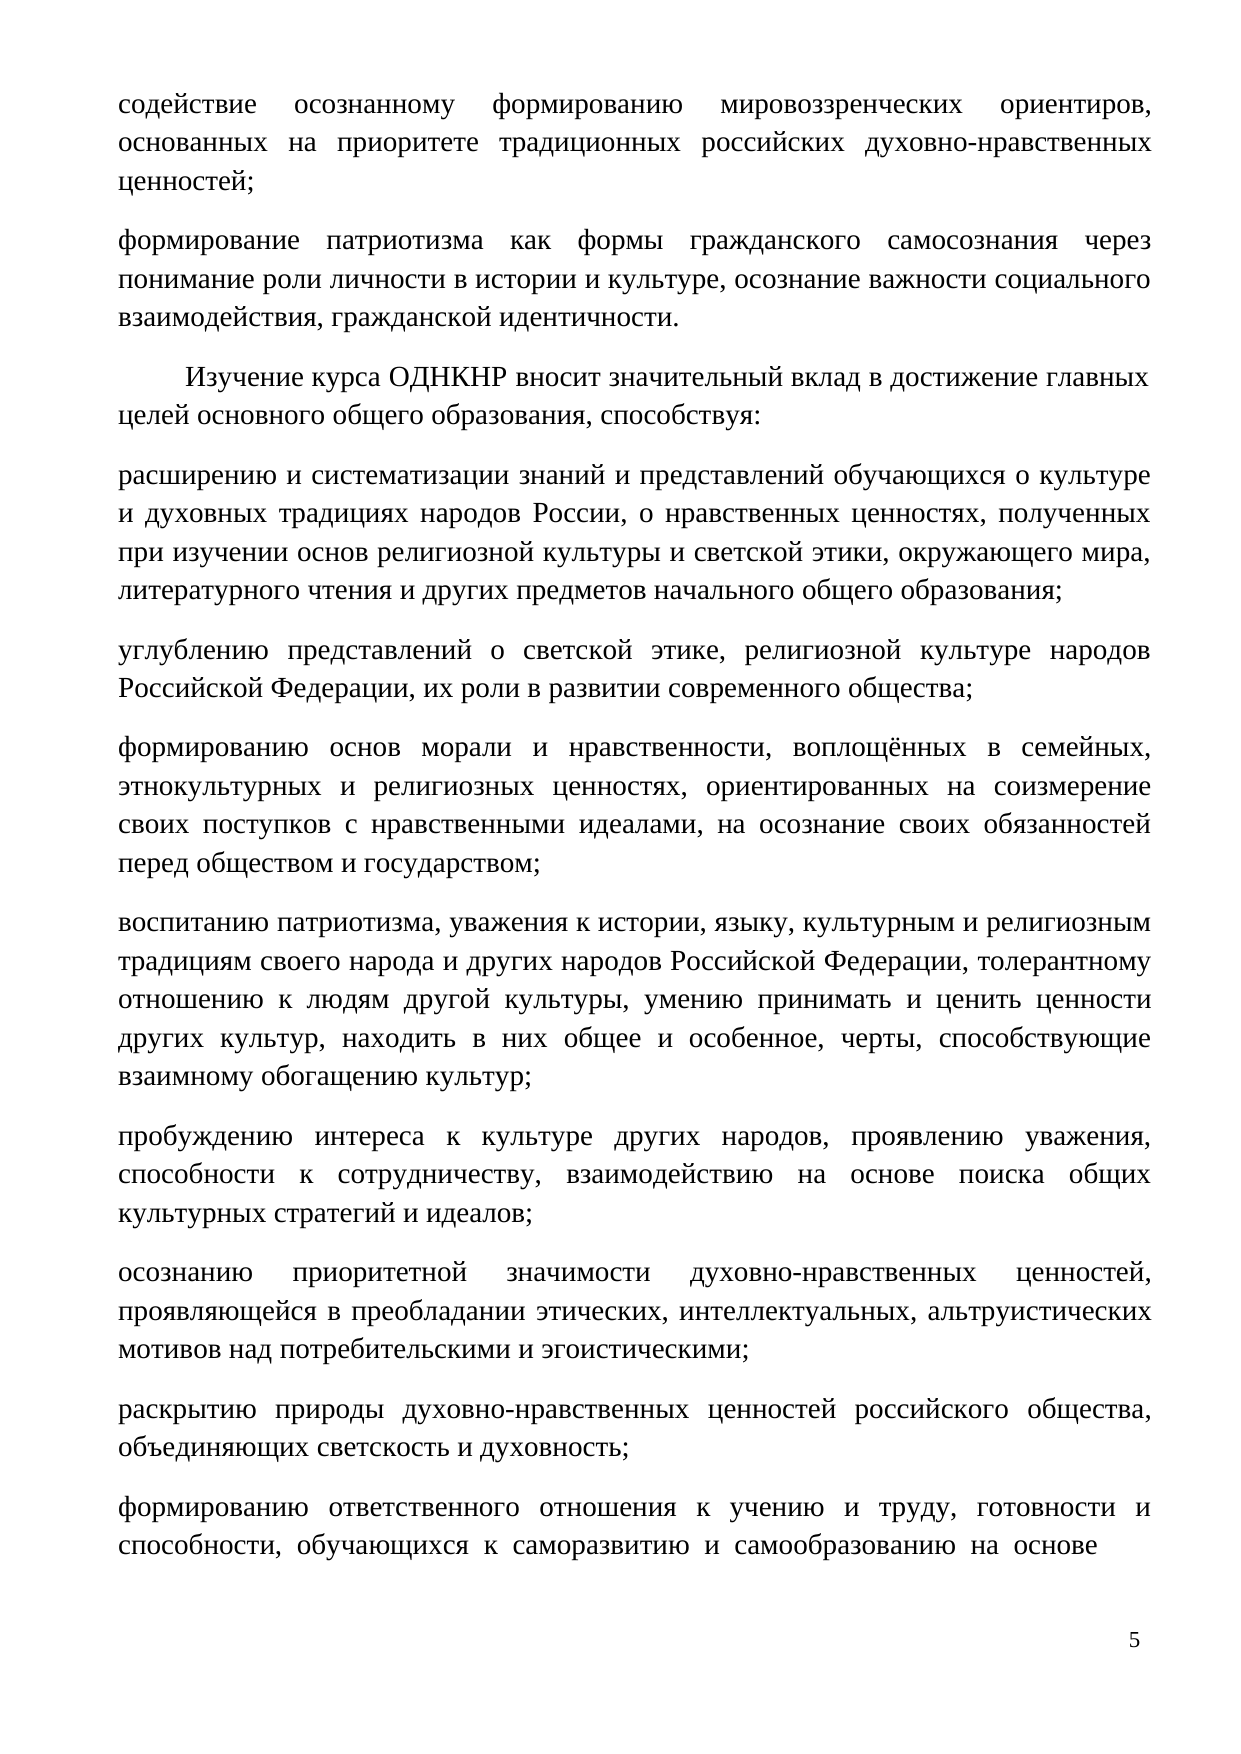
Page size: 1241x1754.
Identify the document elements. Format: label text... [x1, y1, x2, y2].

text воспитанию патриотизма, уважения к истории, языку, культурным и религиозным традициям своего народа и других народов Российской Федерации, толерантному отношению к людям другой культуры, умению принимать и ценить ценности других культур, находить в них общее и особенное, черты, способствующие взаимному обогащению культур; [118, 904, 1152, 1092]
text расширению и систематизации знаний и представлений обучающихся о культуре и духовных традициях народов России, о нравственных ценностях, полученных при изучении основ религиозной культуры и светской этики, окружающего мира, литературного чтения и других предметов начального общего образования; [118, 457, 1151, 606]
list Изучение курса ОДНКНР вносит значительный вклад в достижение главных целей основного общего образования, способствуя: [118, 359, 1151, 431]
text содействие осознанному формированию мировоззренческих ориентиров, основанных на приоритете традиционных российских духовно-нравственных ценностей; [118, 86, 1152, 197]
text формированию основ морали и нравственности, воплощённых в семейных, этнокультурных и религиозных ценностях, ориентированных на соизмерение своих поступков с нравственными идеалами, на осознание своих обязанностей перед обществом и государством; [118, 729, 1151, 878]
text углублению представлений о светской этике, религиозной культуре народов Российской Федерации, их роли в развитии современного общества; [118, 632, 1151, 704]
text пробуждению интереса к культуре других народов, проявлению уважения, способности к сотрудничеству, взаимодействию на основе поиска общих культурных стратегий и идеалов; [118, 1118, 1151, 1228]
text раскрытию природы духовно-нравственных ценностей российского общества, объединяющих светскость и духовность; [118, 1391, 1152, 1463]
text формированию ответственного отношения к учению и труду, готовности и способности, обучающихся к саморазвитию и самообразованию на основе [118, 1489, 1151, 1561]
text формирование патриотизма как формы гражданского самосознания через понимание роли личности в истории и культуре, осознание важности социального взаимодействия, гражданской идентичности. [118, 222, 1151, 333]
text осознанию приоритетной значимости духовно-нравственных ценностей, проявляющейся в преобладании этических, интеллектуальных, альтруистических мотивов над потребительскими и эгоистическими; [118, 1254, 1152, 1365]
